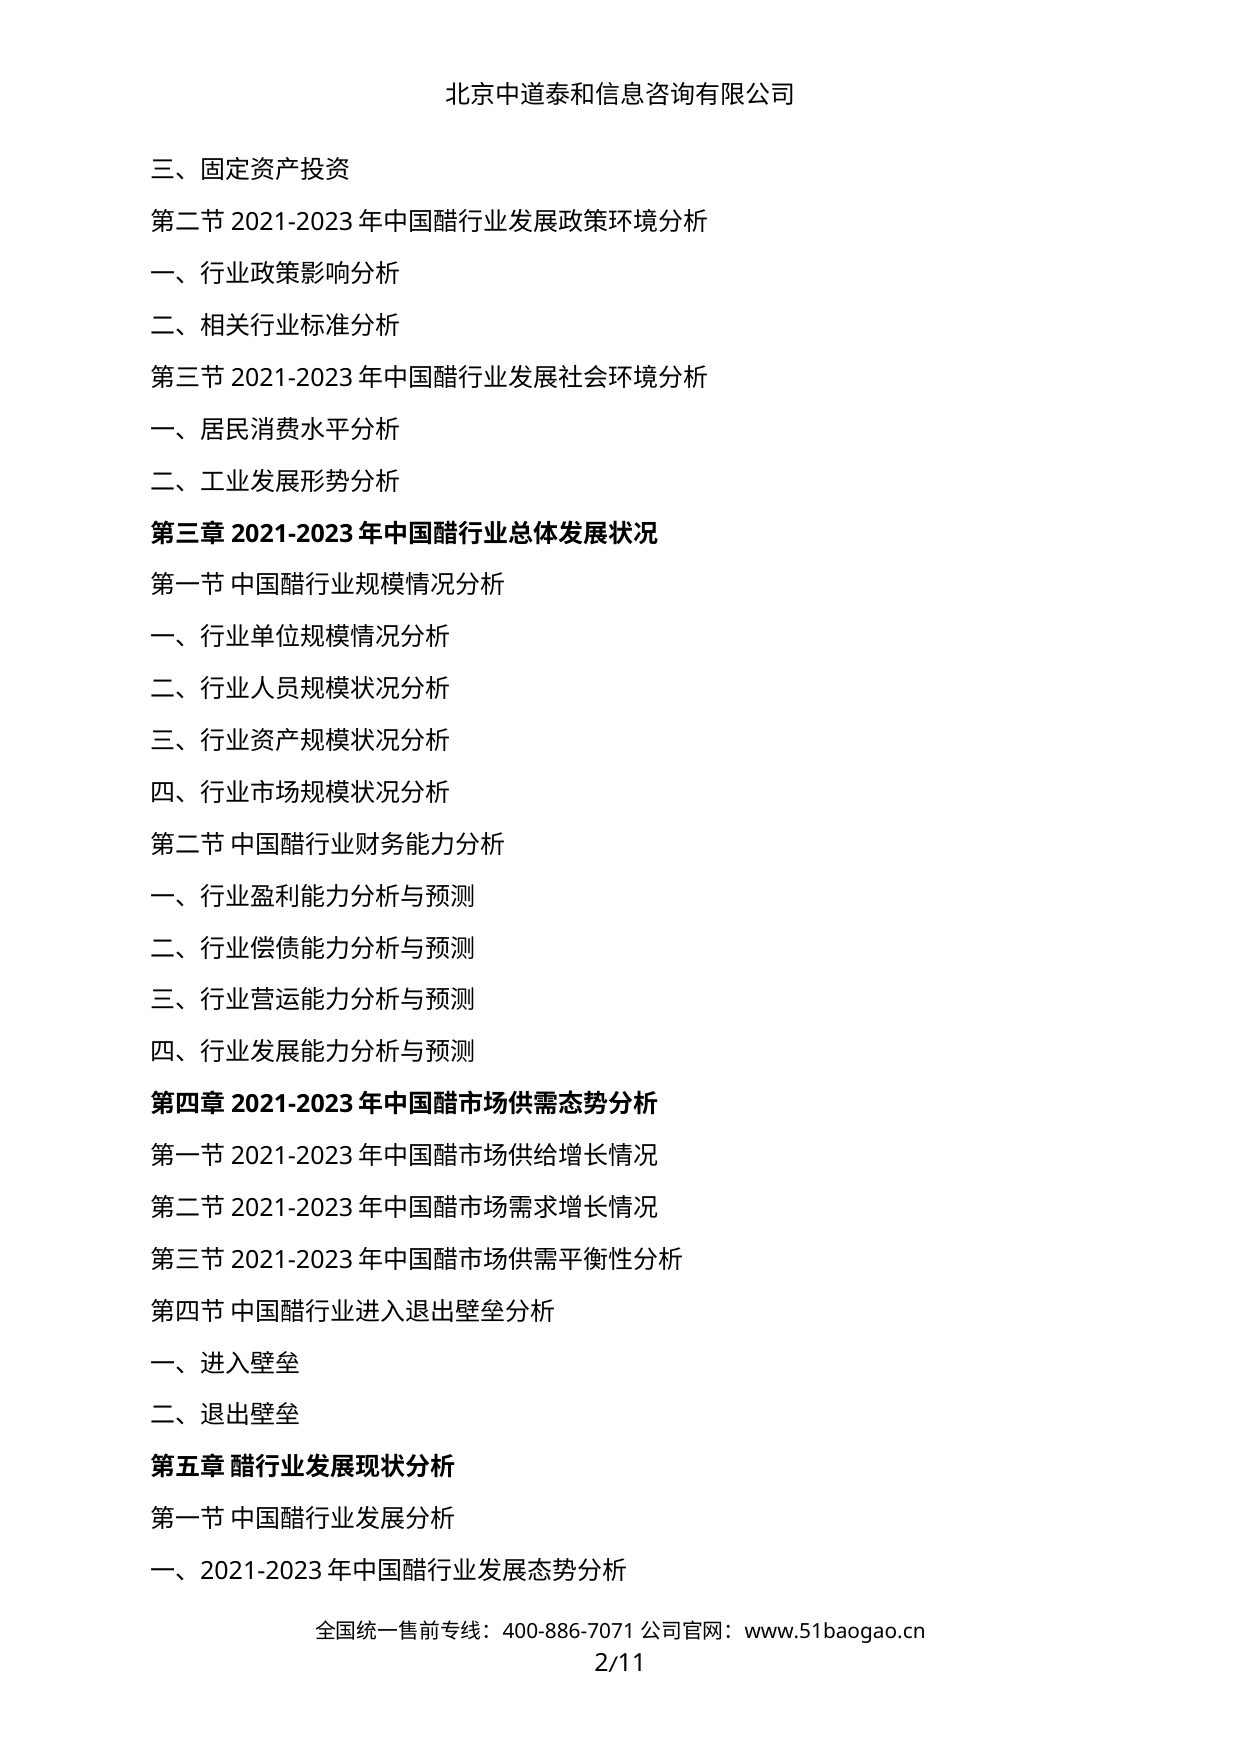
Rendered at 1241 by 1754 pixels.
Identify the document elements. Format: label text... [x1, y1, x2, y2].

text 四、行业市场规模状况分析 [150, 772, 1090, 809]
text 第三章 2021-2023年中国醋行业总体发展状况 [150, 513, 1090, 549]
text 第四节 中国醋行业进入退出壁垒分析 [150, 1291, 1090, 1327]
text 三、行业营运能力分析与预测 [150, 980, 1090, 1016]
text 第四章 2021-2023年中国醋市场供需态势分析 [150, 1084, 1090, 1120]
text 二、行业偿债能力分析与预测 [150, 928, 1090, 964]
text 一、进入壁垒 [150, 1343, 1090, 1379]
text 第一节 中国醋行业发展分析 [150, 1499, 1090, 1535]
text 第三节 2021-2023年中国醋行业发展社会环境分析 [150, 357, 1090, 394]
text 一、行业盈利能力分析与预测 [150, 876, 1090, 912]
text 一、居民消费水平分析 [150, 409, 1090, 446]
text 第三节 2021-2023年中国醋市场供需平衡性分析 [150, 1239, 1090, 1276]
text 第二节 2021-2023年中国醋市场需求增长情况 [150, 1187, 1090, 1224]
text 第一节 中国醋行业规模情况分析 [150, 565, 1090, 601]
text 一、行业单位规模情况分析 [150, 617, 1090, 653]
text 第二节 2021-2023年中国醋行业发展政策环境分析 [150, 202, 1090, 238]
text 一、2021-2023年中国醋行业发展态势分析 [150, 1551, 1090, 1587]
text 三、行业资产规模状况分析 [150, 721, 1090, 757]
text 一、行业政策影响分析 [150, 254, 1090, 290]
text 第一节 2021-2023年中国醋市场供给增长情况 [150, 1136, 1090, 1172]
text 二、相关行业标准分析 [150, 306, 1090, 342]
text 第五章 醋行业发展现状分析 [150, 1447, 1090, 1483]
text 二、工业发展形势分析 [150, 461, 1090, 497]
text 二、退出壁垒 [150, 1395, 1090, 1431]
text 二、行业人员规模状况分析 [150, 669, 1090, 705]
text 三、固定资产投资 [150, 150, 1090, 186]
text 第二节 中国醋行业财务能力分析 [150, 824, 1090, 861]
text 四、行业发展能力分析与预测 [150, 1032, 1090, 1068]
